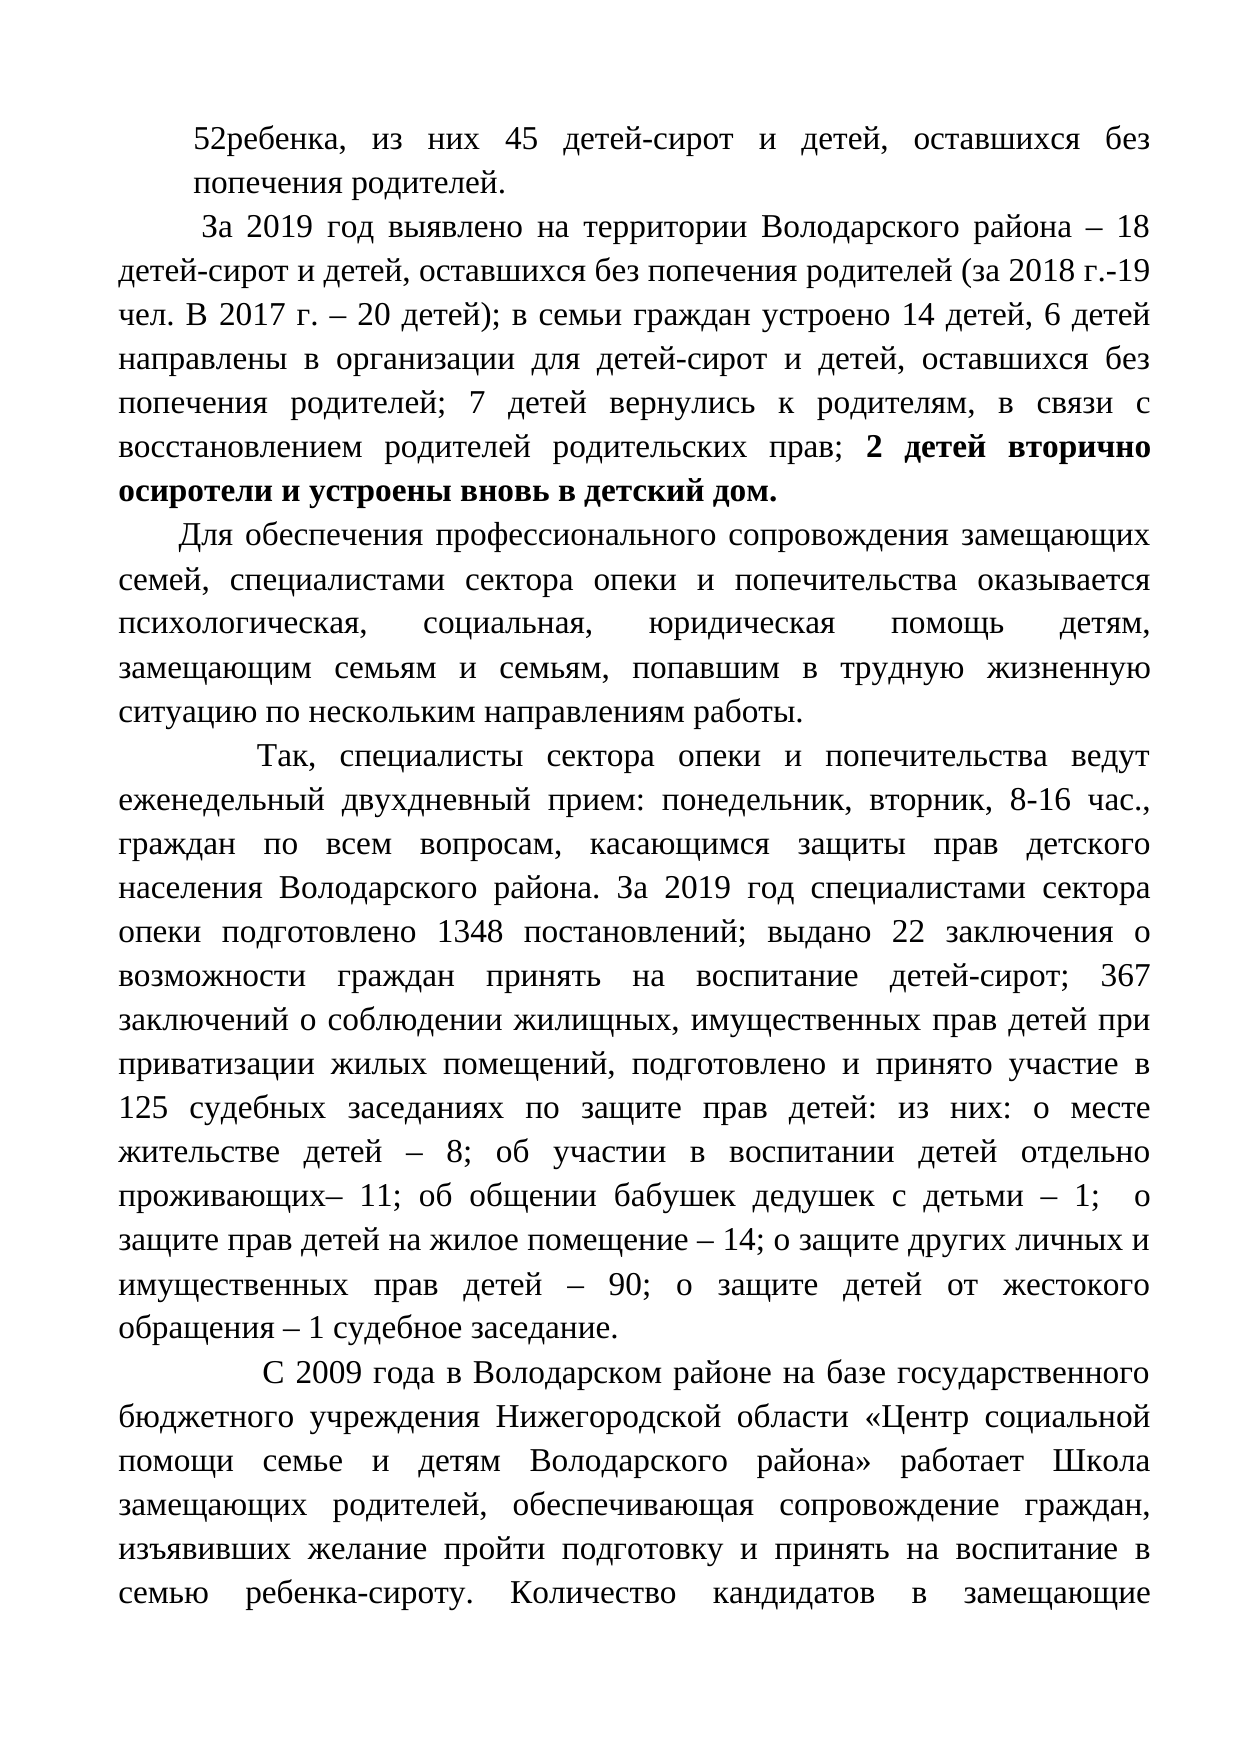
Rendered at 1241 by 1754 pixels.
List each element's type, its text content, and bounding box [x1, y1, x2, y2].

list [156, 118, 1152, 201]
text Так, специалисты сектора опеки и попечительства ведут еженедельный двухдневный прием: понедельник, вторник, 8-16 час., граждан по всем вопросам, касающимся защиты прав детского населения Володарского района. За 2019 год специалистами сектора опеки подготовлено 1348 постановлений; выдано 22 заключения о возможности граждан принять на воспитание детей-сирот; 367 заключений о соблюдении жилищных, имущественных прав детей при приватизации жилых помещений, подготовлено и принято участие в 125 судебных заседаниях по защите прав детей: из них: о месте жительстве детей – 8; об участии в воспитании детей отдельно проживающих– 11; об общении бабушек дедушек с детьми – 1; о защите прав детей на жилое помещение – 14; о защите других личных и имущественных прав детей – 90; о защите детей от жестокого обращения – 1 судебное заседание. [118, 735, 1152, 1346]
text Для обеспечения профессионального сопровождения замещающих семей, специалистами сектора опеки и попечительства оказывается психологическая, социальная, юридическая помощь детям, замещающим семьям и семьям, попавшим в трудную жизненную ситуацию по нескольким направлениям работы. [118, 515, 1152, 729]
text За 2019 год выявлено на территории Володарского района – 18 детей-сирот и детей, оставшихся без попечения родителей (за 2018 г.-19 чел. В 2017 г. – 20 детей); в семьи граждан устроено 14 детей, 6 детей направлены в организации для детей-сирот и детей, оставшихся без попечения родителей; 7 детей вернулись к родителям, в связи с восстановлением родителей родительских прав; 2 детей вторично осиротели и устроены вновь в детский дом. [118, 206, 1152, 509]
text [118, 1352, 1152, 1611]
